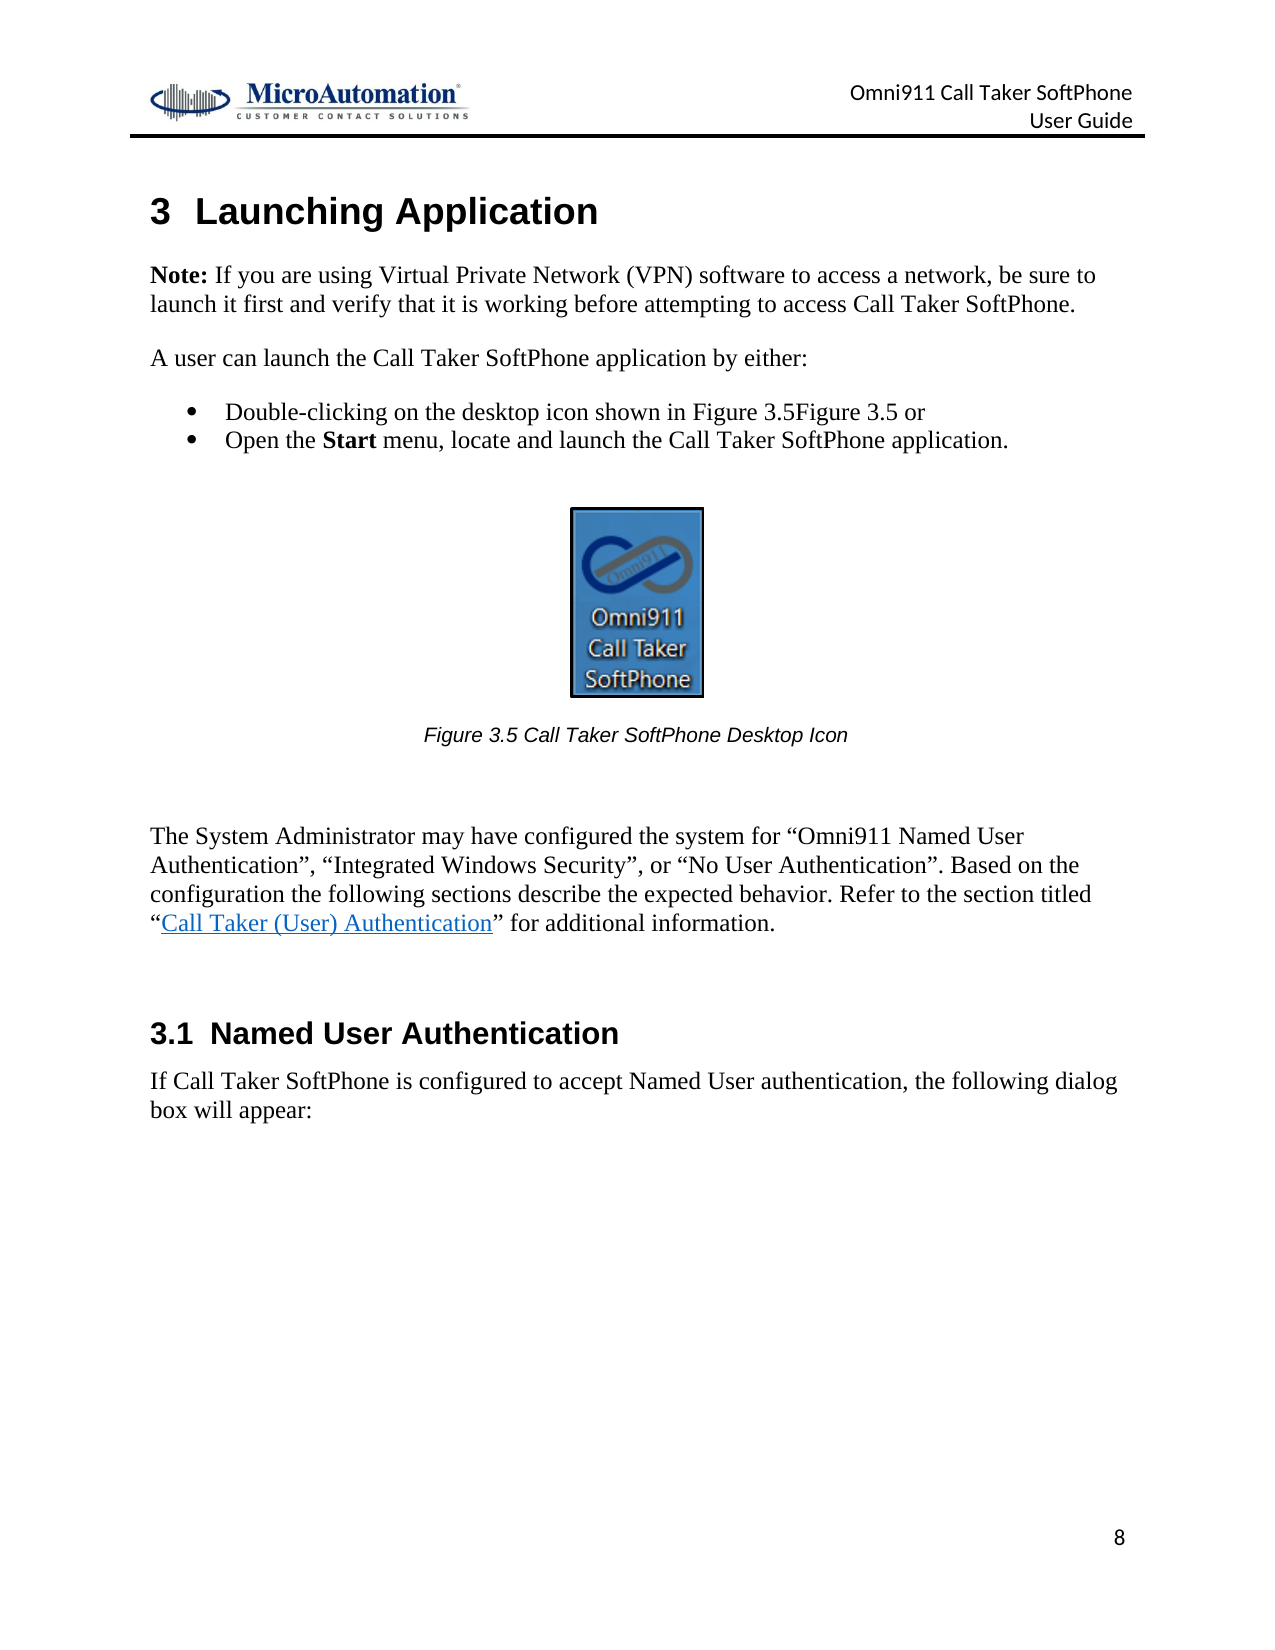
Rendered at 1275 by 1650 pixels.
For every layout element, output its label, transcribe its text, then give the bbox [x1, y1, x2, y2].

text If Call Taker SoftPhone is configured to accept Named User authentication, the following dialog box will appear: [150, 1066, 1125, 1124]
text Note: If you are using Virtual Private Network (VPN) software to access a network, be sure to launch it first and verify that it is working before attempting to access Call Taker SoftPhone. [150, 260, 1125, 318]
subtitle Named User Authentication [150, 1015, 1125, 1051]
table_header [150, 508, 1124, 723]
picture [570, 507, 704, 698]
subtitle Launching Application [150, 189, 1125, 232]
list Open the Start menu, locate and launch the Call Taker SoftPhone application. [187, 425, 1125, 454]
picture [142, 75, 478, 128]
text A user can launch the Call Taker SoftPhone application by either: [150, 343, 1125, 372]
text The System Administrator may have configured the system for “Omni911 Named User Authentication”, “Integrated Windows Security”, or “No User Authentication”. Based on the configuration the following sections describe the expected behavior. Refer to the section titled “Call Taker (User) Authentication” for additional information. [150, 821, 1125, 936]
